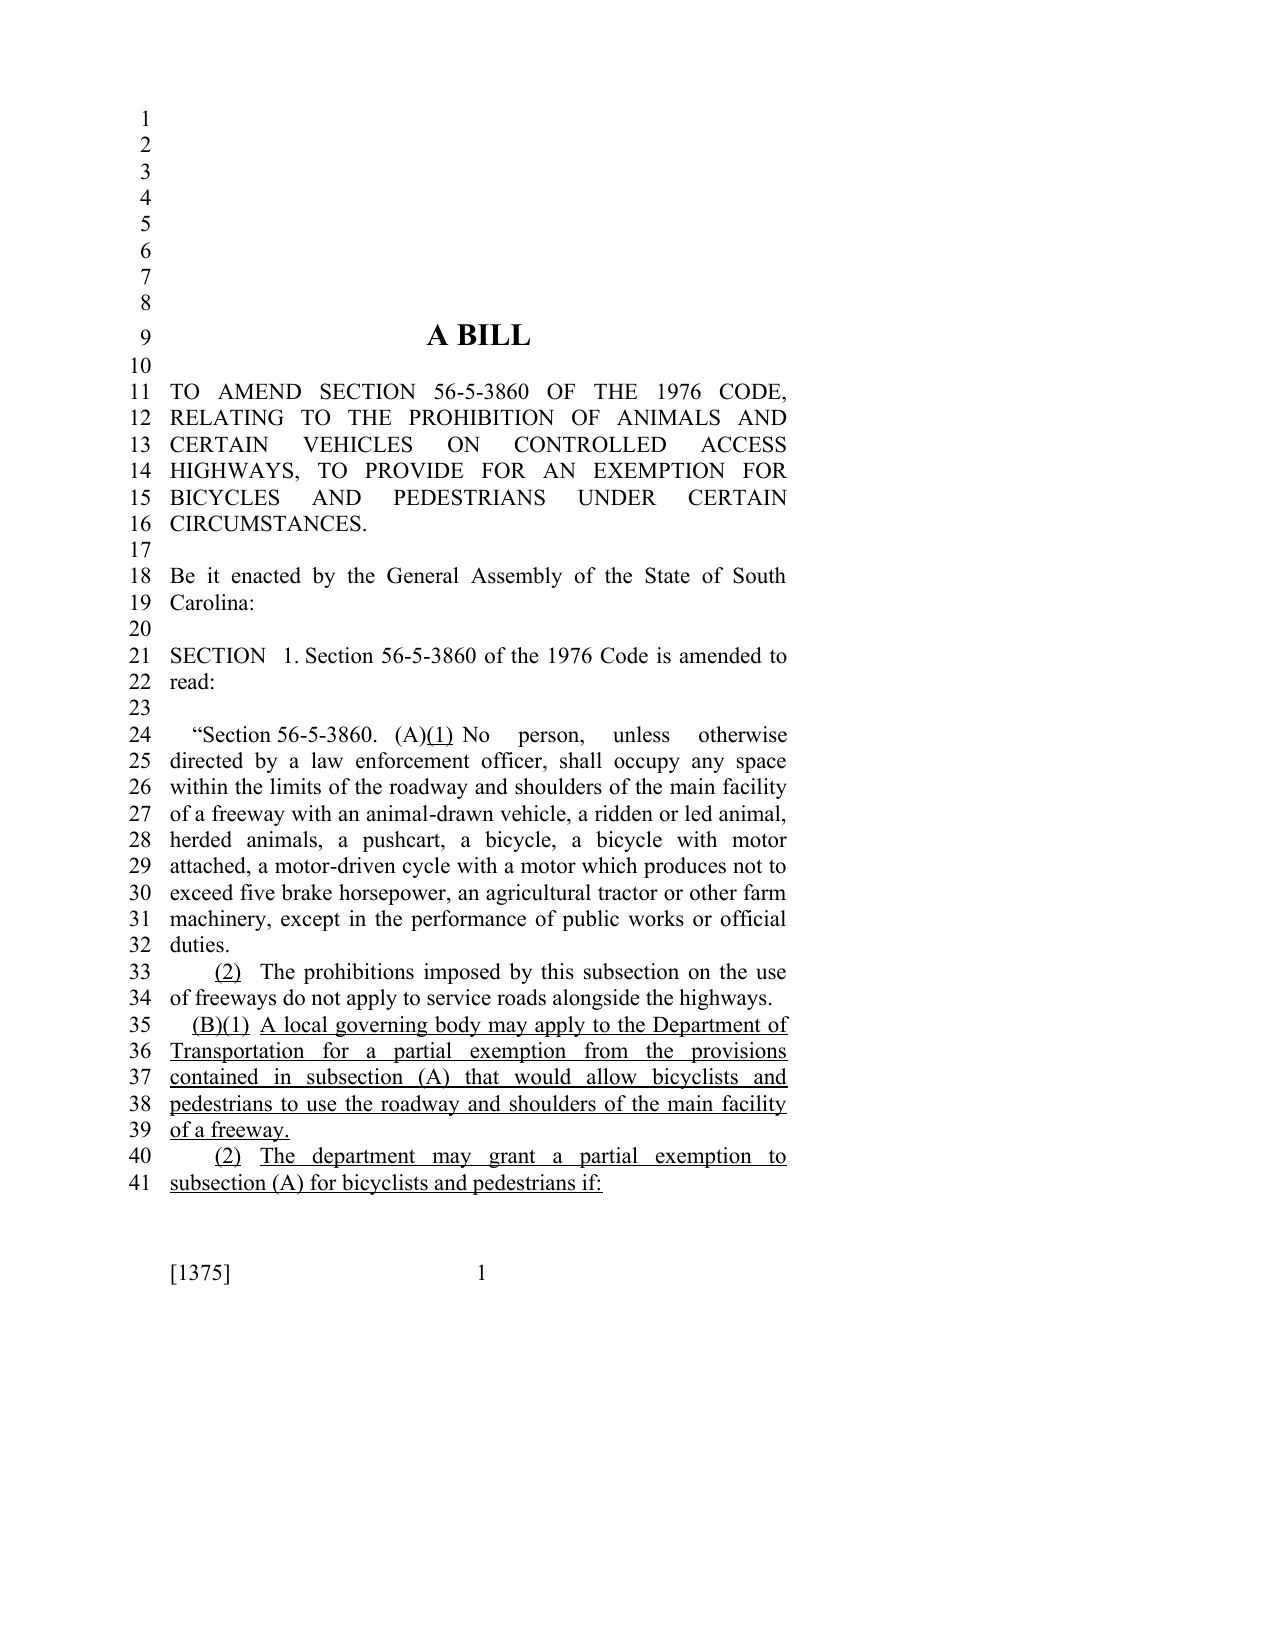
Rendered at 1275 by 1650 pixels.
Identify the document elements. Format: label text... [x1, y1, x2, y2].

text (B)(1) A local governing body may apply to the Department of Transportation for a partial exemption from the provisions contained in subsection (A) that would allow bicyclists and pedestrians to use the roadway and shoulders of the main facility of a freeway. [169, 1114, 787, 1142]
text TO AMEND SECTION 56-5-3860 OF THE 1976 CODE, RELATING TO THE PROHIBITION OF ANIMALS AND CERTAIN VEHICLES ON CONTROLLED ACCESS HIGHWAYS, TO PROVIDE FOR AN EXEMPTION FOR BICYCLES AND PEDESTRIANS UNDER CERTAIN CIRCUMSTANCES. [169, 378, 787, 536]
text (B)(1) A local governing body may apply to the Department of Transportation for a partial exemption from the provisions contained in subsection (A) that would allow bicyclists and pedestrians to use the roadway and shoulders of the main facility of a freeway. [169, 1011, 787, 1060]
text A BILL [169, 316, 787, 352]
text (2) The department may grant a partial exemption to subsection (A) for bicyclists and pedestrians if: [169, 1142, 787, 1195]
text (2) The prohibitions imposed by this subsection on the use of freeways do not apply to service roads alongside the highways. [169, 958, 787, 1011]
text (B)(1) A local governing body may apply to the Department of Transportation for a partial exemption from the provisions contained in subsection (A) that would allow bicyclists and pedestrians to use the roadway and shoulders of the main facility of a freeway. [169, 1087, 787, 1113]
text SECTION 1. Section 56-5-3860 of the 1976 Code is amended to read: [169, 642, 787, 694]
text Be it enacted by the General Assembly of the State of South Carolina: [169, 563, 787, 615]
text “Section 56-5-3860. (A)(1) No person, unless otherwise directed by a law enforcement officer, shall occupy any space within the limits of the roadway and shoulders of the main facility of a freeway with an animal-drawn vehicle, a ridden or led animal, herded animals, a pushcart, a bicycle, a bicycle with motor attached, a motor-driven cycle with a motor which produces not to exceed five brake horsepower, an agricultural tractor or other farm machinery, except in the performance of public works or official duties. [169, 721, 787, 958]
